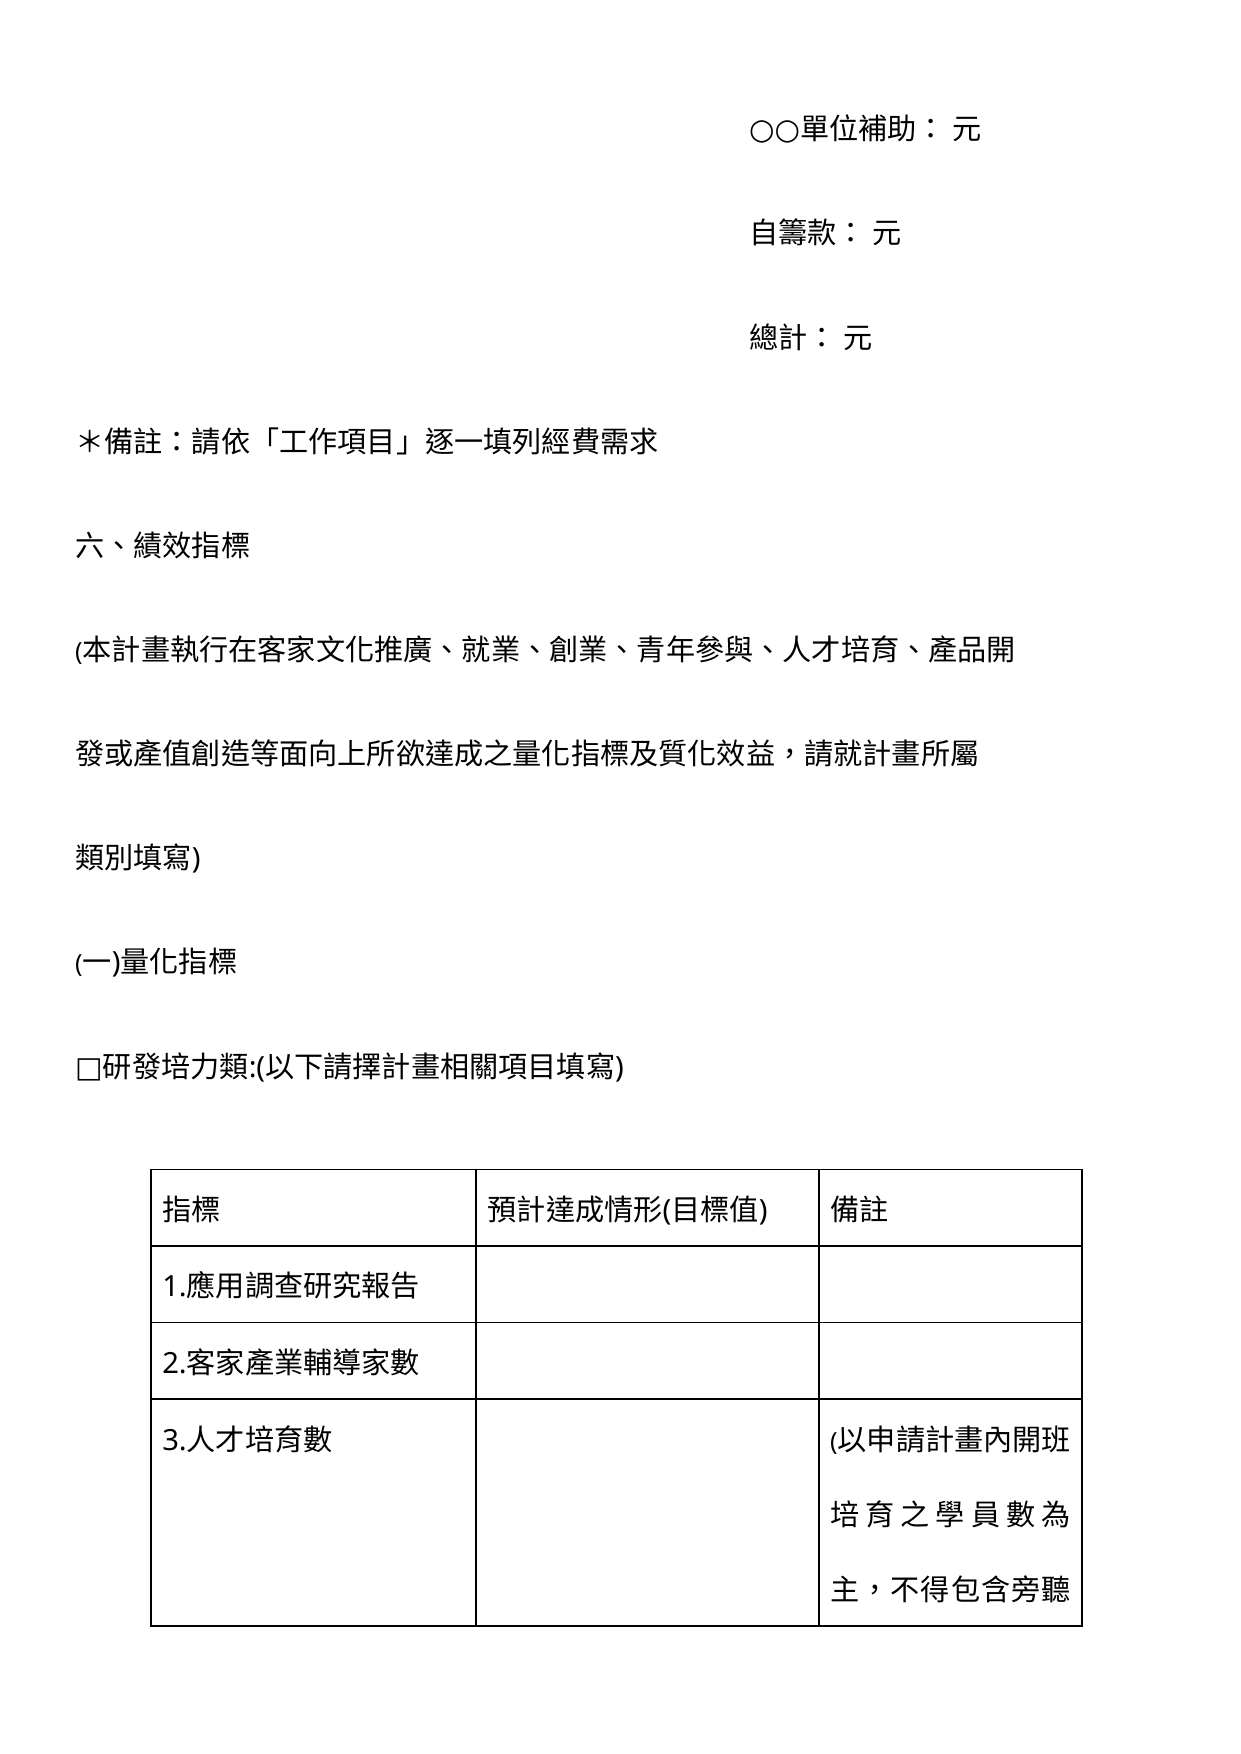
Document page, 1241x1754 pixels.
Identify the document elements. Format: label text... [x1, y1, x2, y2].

table_cell [477, 1400, 818, 1625]
text 自籌款： 元 [75, 194, 1165, 269]
text ＊備註：請依「工作項目」逐一填列經費需求 [75, 402, 1165, 477]
table_cell [477, 1247, 818, 1322]
table_header 指標 [152, 1170, 475, 1245]
table_header 備註 [820, 1170, 1081, 1245]
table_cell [820, 1400, 1081, 1625]
table_cell 2.客家產業輔導家數 [152, 1323, 475, 1398]
table_header 預計達成情形(目標值) [477, 1170, 818, 1245]
table_cell 3.人才培育數 [152, 1400, 475, 1625]
text ○○單位補助： 元 [75, 89, 1165, 164]
text 類別填寫) [75, 819, 1165, 894]
text 發或產值創造等面向上所欲達成之量化指標及質化效益，請就計畫所屬 [75, 714, 1165, 789]
table_cell [820, 1323, 1081, 1398]
text (本計畫執行在客家文化推廣、就業、創業、青年參與、人才培育、產品開 [75, 610, 1165, 685]
text (一)量化指標 [75, 923, 1165, 998]
table_cell [820, 1247, 1081, 1322]
text □研發培力類:(以下請擇計畫相關項目填寫) [75, 1027, 1165, 1102]
text 總計： 元 [75, 298, 1165, 373]
table_cell [477, 1323, 818, 1398]
text 六、績效指標 [75, 506, 1165, 581]
table_cell 1.應用調查研究報告 [152, 1247, 475, 1322]
